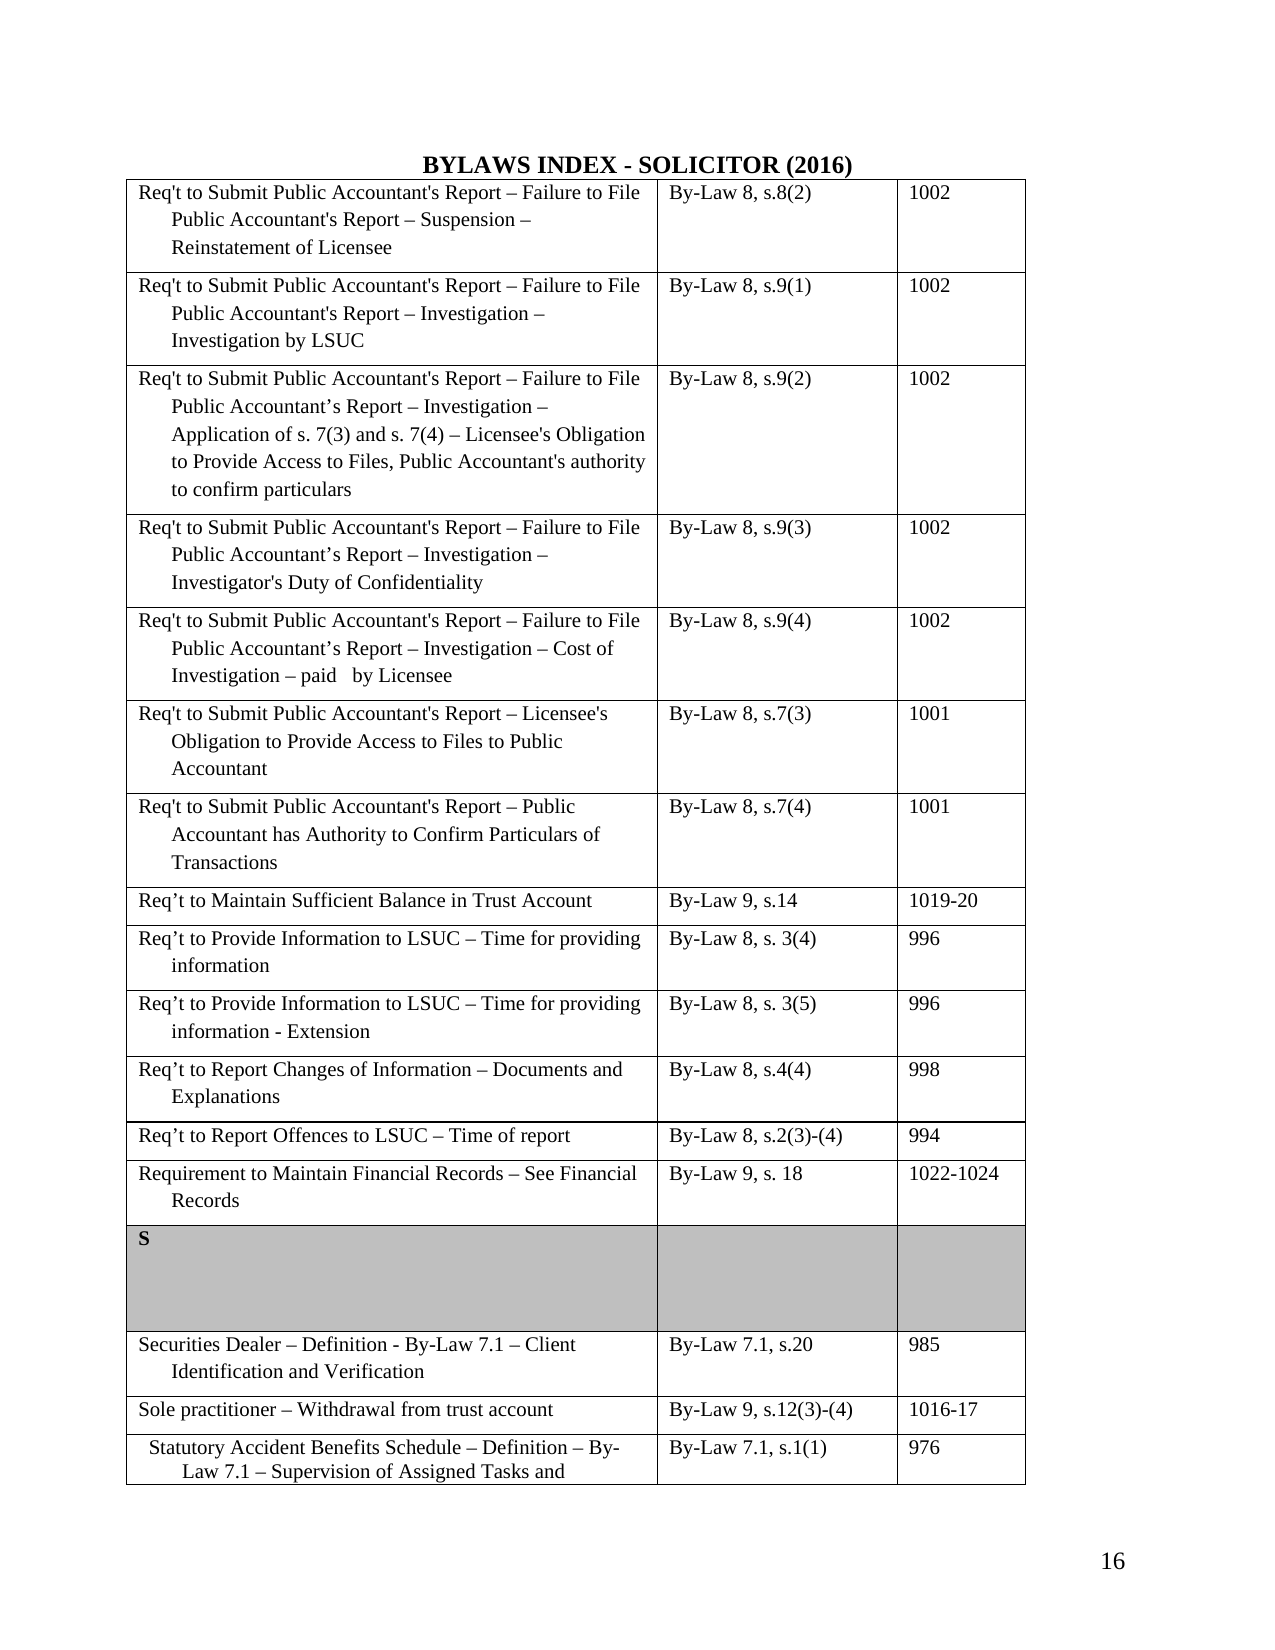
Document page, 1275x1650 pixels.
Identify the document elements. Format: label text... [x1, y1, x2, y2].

table_cell By-Law 9, s.12(3)-(4) [658, 1397, 897, 1434]
table_cell 1002 [898, 608, 1025, 700]
table_cell Securities Dealer – Definition - By-Law 7.1 – Client Identification and Verification [127, 1332, 657, 1396]
table_cell By-Law 7.1, s.1(1) [658, 1435, 897, 1483]
table_cell 1002 [898, 366, 1025, 514]
table_cell 1022-1024 [898, 1161, 1025, 1225]
table_cell Req’t to Report Changes of Information – Documents and Explanations [127, 1057, 657, 1121]
table_cell By-Law 8, s.8(2) [658, 180, 897, 272]
table_cell By-Law 8, s.9(3) [658, 515, 897, 607]
table_cell [658, 1226, 897, 1331]
table_cell 998 [898, 1057, 1025, 1121]
table_cell 1001 [898, 794, 1025, 887]
table_cell By-Law 8, s.9(1) [658, 273, 897, 365]
table_cell 976 [898, 1435, 1025, 1483]
table_cell By-Law 8, s. 3(4) [658, 926, 897, 990]
table_cell By-Law 9, s. 18 [658, 1161, 897, 1225]
table_cell By-Law 8, s.7(4) [658, 794, 897, 887]
table_cell Requirement to Maintain Financial Records – See Financial Records [127, 1161, 657, 1225]
table_cell Sole practitioner – Withdrawal from trust account [127, 1397, 657, 1434]
table_cell 985 [898, 1332, 1025, 1396]
table_cell Req't to Submit Public Accountant's Report – Failure to File Public Accountant’s Report – Investigation – Investigator's Duty of Confidentiality [127, 515, 657, 607]
table_cell 996 [898, 926, 1025, 990]
table_cell 1001 [898, 701, 1025, 793]
table_cell 1002 [898, 515, 1025, 607]
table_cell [127, 1435, 657, 1483]
table_cell 994 [898, 1123, 1025, 1159]
table_cell 1002 [898, 180, 1025, 272]
table_cell 1016-17 [898, 1397, 1025, 1434]
table_cell 996 [898, 991, 1025, 1056]
table_cell Req't to Submit Public Accountant's Report – Failure to File Public Accountant’s Report – Investigation – Application of s. 7(3) and s. 7(4) – Licensee's Obligation to Provide Access to Files, Public Accountant's authority to confirm particulars [127, 366, 657, 514]
table_cell By-Law 8, s. 3(5) [658, 991, 897, 1056]
table_cell Req't to Submit Public Accountant's Report – Failure to File Public Accountant's Report – Investigation – Investigation by LSUC [127, 273, 657, 365]
table_cell By-Law 8, s.9(4) [658, 608, 897, 700]
table_cell Req’t to Report Offences to LSUC – Time of report [127, 1123, 657, 1159]
table_cell Req't to Submit Public Accountant's Report – Failure to File Public Accountant’s Report – Investigation – Cost of Investigation – paid by Licensee [127, 608, 657, 700]
table_cell By-Law 8, s.9(2) [658, 366, 897, 514]
table_cell Req't to Submit Public Accountant's Report – Failure to File Public Accountant's Report – Suspension – Reinstatement of Licensee [127, 180, 657, 272]
table_cell By-Law 9, s.14 [658, 888, 897, 924]
table_cell Req't to Submit Public Accountant's Report – Public Accountant has Authority to Confirm Particulars of Transactions [127, 794, 657, 887]
table_cell By-Law 7.1, s.20 [658, 1332, 897, 1396]
table_cell 1019-20 [898, 888, 1025, 924]
table_cell 1002 [898, 273, 1025, 365]
table_cell Req’t to Provide Information to LSUC – Time for providing information [127, 926, 657, 990]
table_cell Req’t to Provide Information to LSUC – Time for providing information - Extension [127, 991, 657, 1056]
table_cell By-Law 8, s.7(3) [658, 701, 897, 793]
table_cell By-Law 8, s.4(4) [658, 1057, 897, 1121]
table_cell S [127, 1226, 657, 1331]
table_cell [898, 1226, 1025, 1331]
table_cell By-Law 8, s.2(3)-(4) [658, 1123, 897, 1159]
table_cell Req't to Submit Public Accountant's Report – Licensee's Obligation to Provide Access to Files to Public Accountant [127, 701, 657, 793]
table_cell Req’t to Maintain Sufficient Balance in Trust Account [127, 888, 657, 924]
